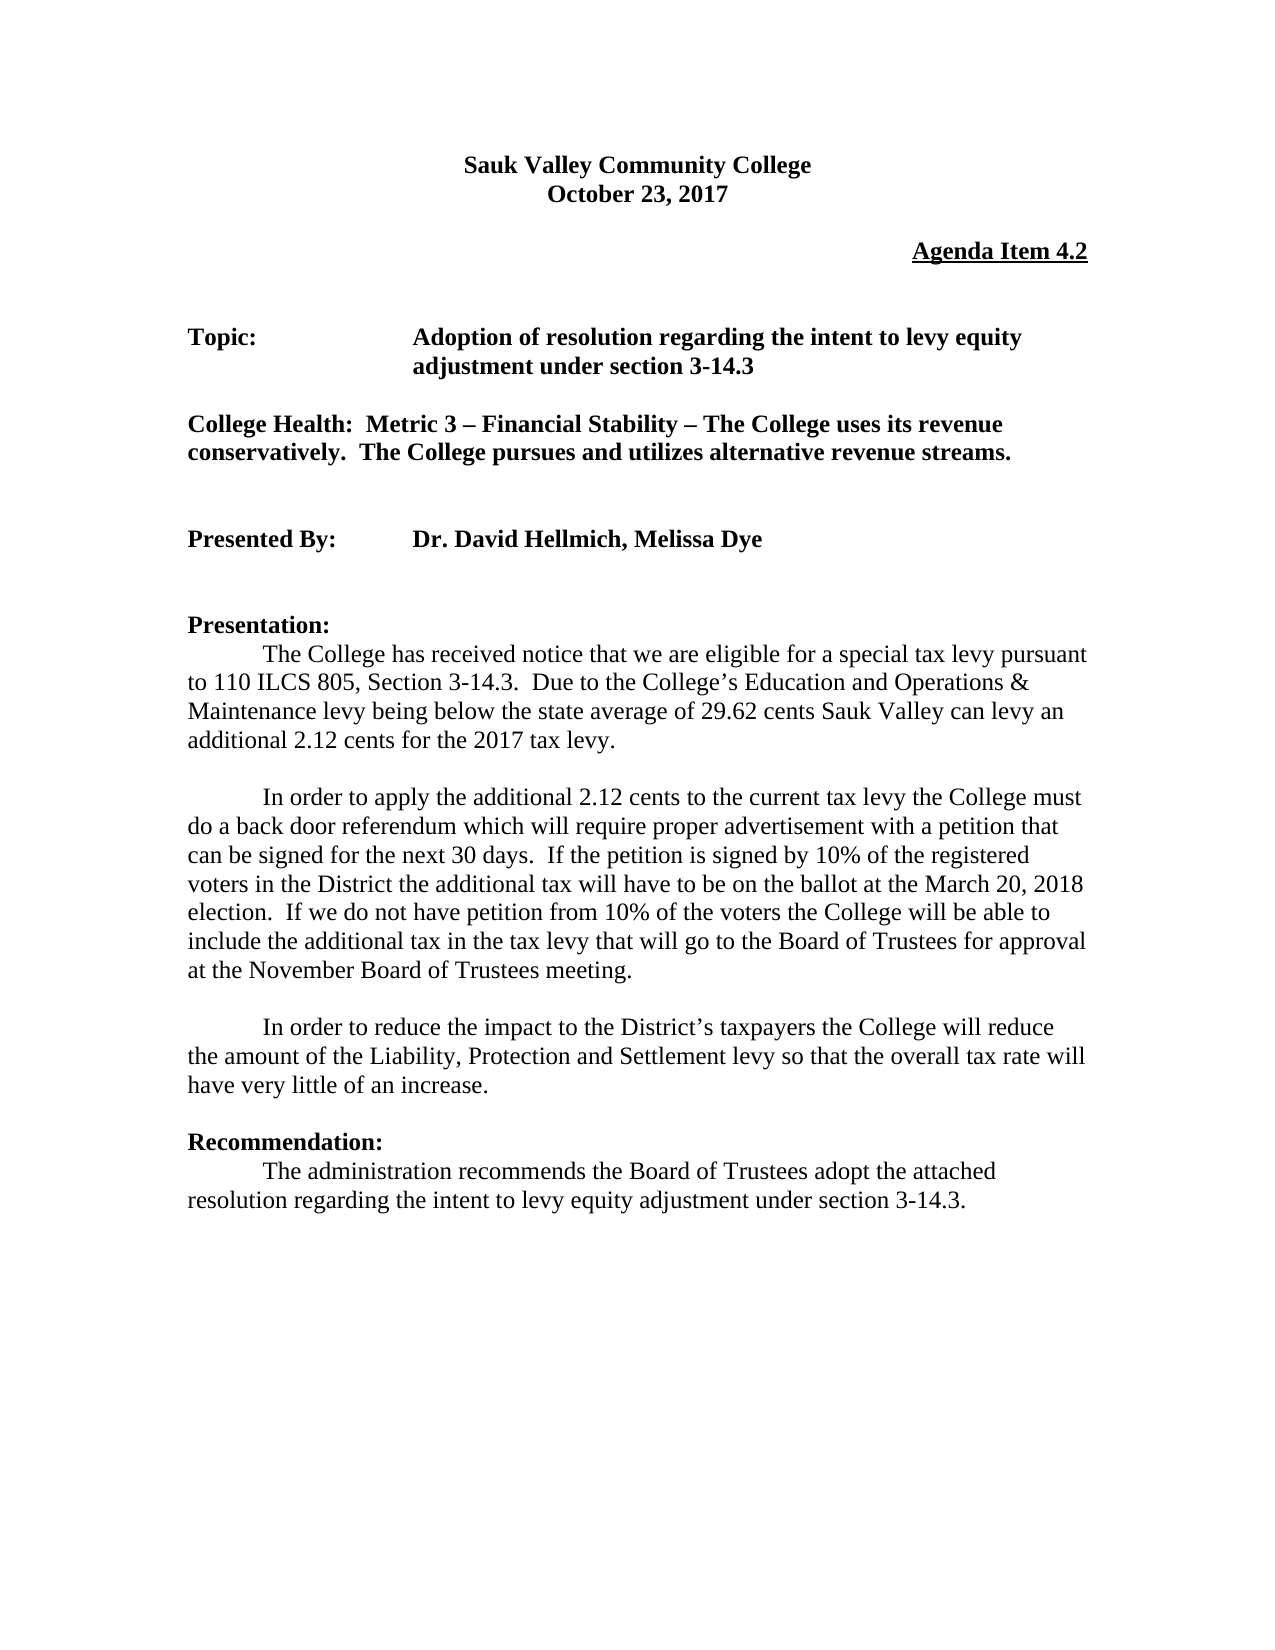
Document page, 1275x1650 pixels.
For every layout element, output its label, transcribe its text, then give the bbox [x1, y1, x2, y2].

text Presented By: Dr. David Hellmich, Melissa Dye [187, 524, 1087, 552]
text Topic: Adoption of resolution regarding the intent to levy equity adjustment under section 3-14.3 [187, 322, 1087, 380]
text In order to apply the additional 2.12 cents to the current tax levy the College must do a back door referendum which will require proper advertisement with a petition that can be signed for the next 30 days. If the petition is signed by 10% of the registered voters in the District the additional tax will have to be on the ballot at the March 20, 2018 election. If we do not have petition from 10% of the voters the College will be able to include the additional tax in the tax levy that will go to the Board of Trustees for approval at the November Board of Trustees meeting. [187, 782, 1087, 984]
text October 23, 2017 [187, 179, 1087, 207]
text College Health: Metric 3 – Financial Stability – The College uses its revenue conservatively. The College pursues and utilizes alternative revenue streams. [187, 409, 1087, 466]
text Agenda Item 4.2 [187, 236, 1087, 265]
text In order to reduce the impact to the District’s taxpayers the College will reduce the amount of the Liability, Protection and Settlement levy so that the overall tax rate will have very little of an increase. [187, 1012, 1087, 1099]
text Recommendation: [187, 1127, 1087, 1156]
text The College has received notice that we are eligible for a special tax levy pursuant to 110 ILCS 805, Section 3-14.3. Due to the College’s Education and Operations & Maintenance levy being below the state average of 29.62 cents Sauk Valley can levy an additional 2.12 cents for the 2017 tax levy. [187, 639, 1087, 754]
text The administration recommends the Board of Trustees adopt the attached resolution regarding the intent to levy equity adjustment under section 3-14.3. [187, 1156, 1087, 1214]
text Presentation: [187, 610, 1087, 639]
